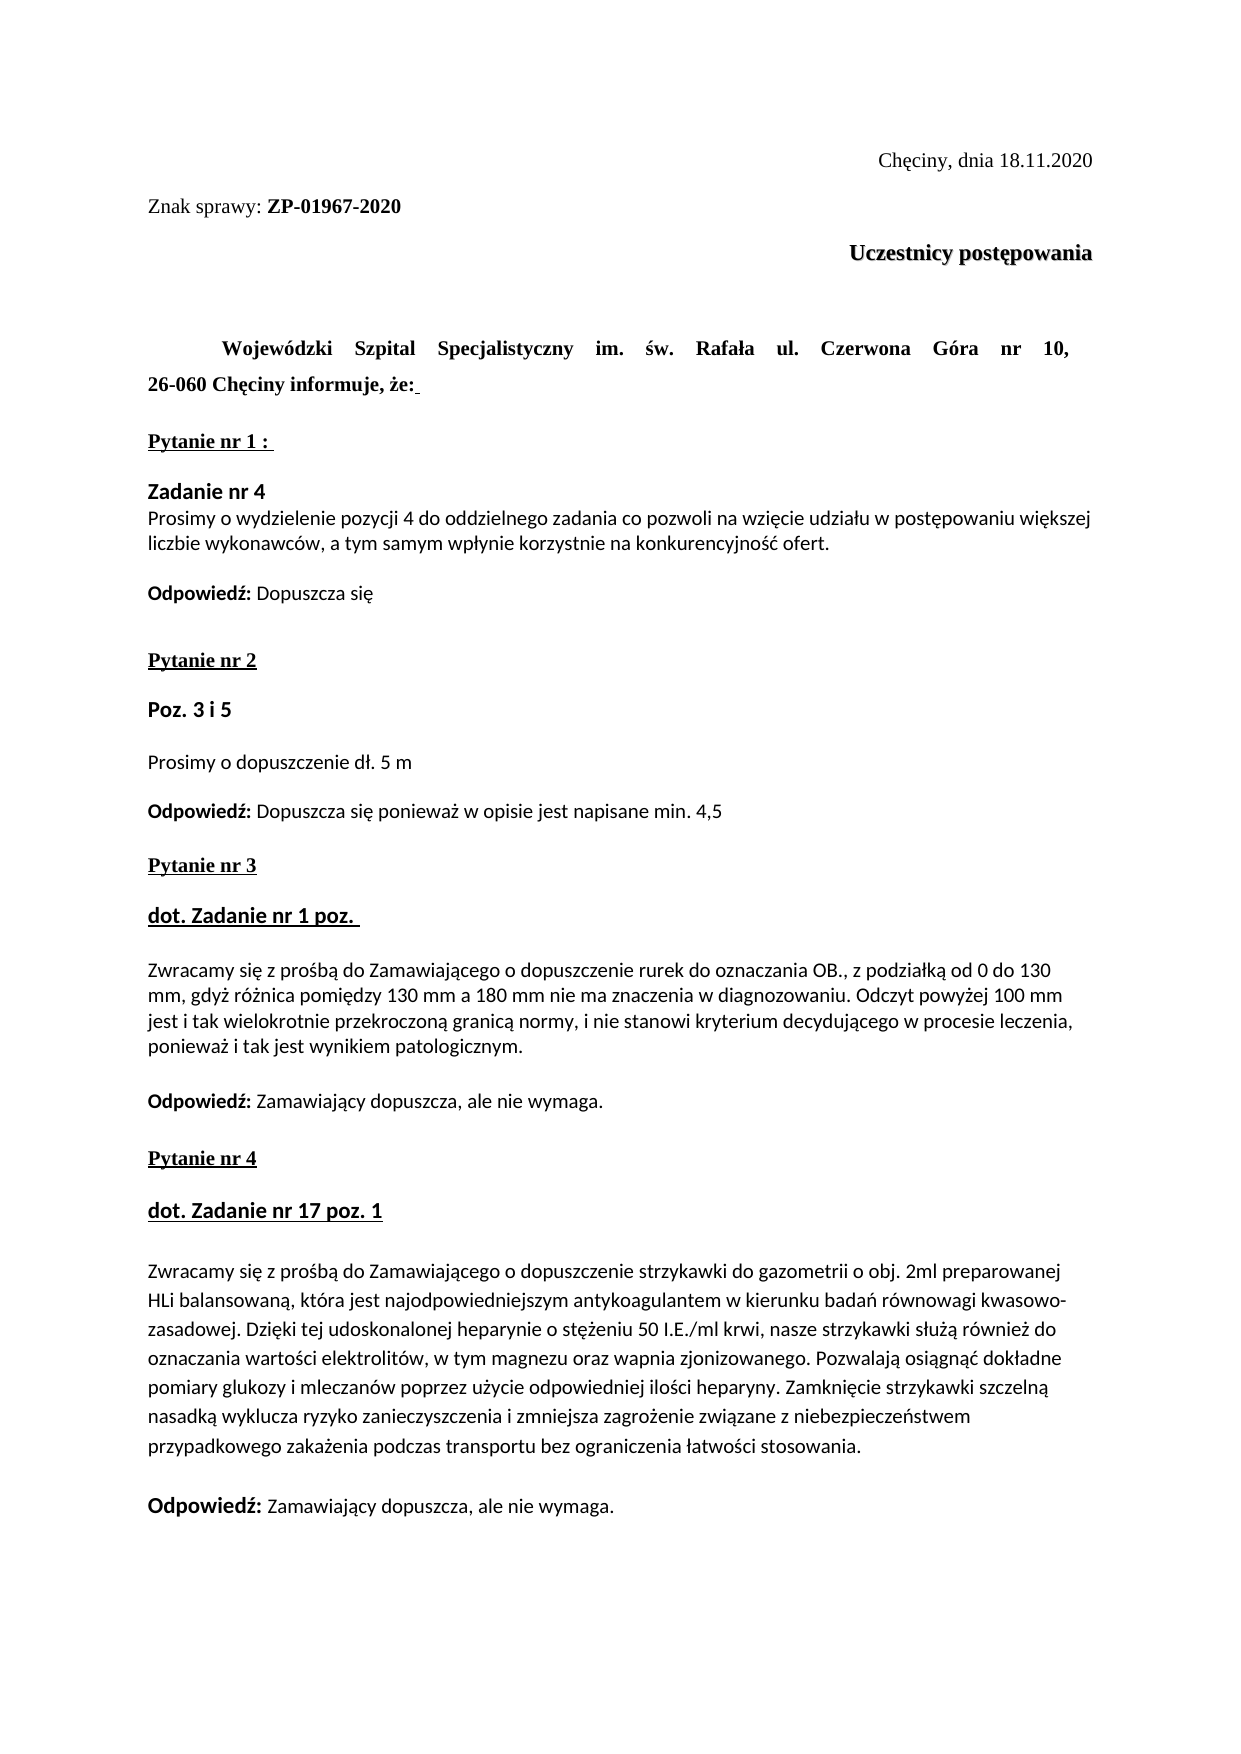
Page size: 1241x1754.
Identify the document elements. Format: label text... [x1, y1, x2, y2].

text Pytanie nr 1 : [148, 429, 1093, 453]
text Znak sprawy: ZP-01967-2020 [148, 193, 1093, 218]
text Odpowiedź: Zamawiający dopuszcza, ale nie wymaga. [148, 1088, 1093, 1113]
text Zwracamy się z prośbą do Zamawiającego o dopuszczenie rurek do oznaczania OB., z podziałką od 0 do , gdyż różnica pomiędzy a nie ma znaczenia w diagnozowaniu. Odczyt powyżej jest i tak wielokrotnie przekroczoną granicą normy, i nie stanowi kryterium decydującego w procesie leczenia, ponieważ i tak jest wynikiem patologicznym. [148, 957, 1093, 1059]
text dot. Zadanie nr 17 poz. 1 [148, 1196, 1093, 1224]
text Pytanie nr 3 [148, 853, 1093, 877]
text Odpowiedź: Dopuszcza się [148, 580, 1093, 606]
text Poz. 3 i 5 [148, 696, 1093, 724]
text dot. Zadanie nr 1 poz. [148, 901, 1093, 929]
text Odpowiedź: Dopuszcza się ponieważ w opisie jest napisane min. 4,5 [148, 798, 1093, 824]
text Wojewódzki Szpital Specjalistyczny im. św. Rafała ul. Czerwona Góra nr 10, 26-060 Chęciny r 113 poz.20informuje, że: [148, 336, 1093, 396]
text Uczestnicy postępowania [148, 239, 1093, 266]
text Pytanie nr 2 [148, 647, 1093, 672]
text Prosimy o wydzielenie pozycji 4 do oddzielnego zadania co pozwoli na wzięcie udziału w postępowaniu większej liczbie wykonawców, a tym samym wpłynie korzystnie na konkurencyjność ofert. [148, 505, 1093, 556]
text Zwracamy się z prośbą do Zamawiającego o dopuszczenie strzykawki do gazometrii o obj. 2ml preparowanej HLi balansowaną, która jest najodpowiedniejszym antykoagulantem w kierunku badań równowagi kwasowo-zasadowej. Dzięki tej udoskonalonej heparynie o stężeniu 50 I.E./ml krwi, nasze strzykawki służą również do oznaczania wartości elektrolitów, w tym magnezu oraz wapnia zjonizowanego. Pozwalają osiągnąć dokładne pomiary glukozy i mleczanów poprzez użycie odpowiedniej ilości heparyny. Zamknięcie strzykawki szczelną nasadką wyklucza ryzyko zanieczyszczenia i zmniejsza zagrożenie związane z niebezpieczeństwem przypadkowego zakażenia podczas transportu bez ograniczenia łatwości stosowania. [148, 1258, 1093, 1458]
text Odpowiedź: Zamawiający dopuszcza, ale nie wymaga. [148, 1491, 1093, 1519]
text Chęciny, dnia 18.11.2020 [148, 148, 1093, 173]
text Prosimy o dopuszczenie dł. [148, 749, 1093, 774]
text Zadanie nr 4 [148, 477, 1093, 505]
